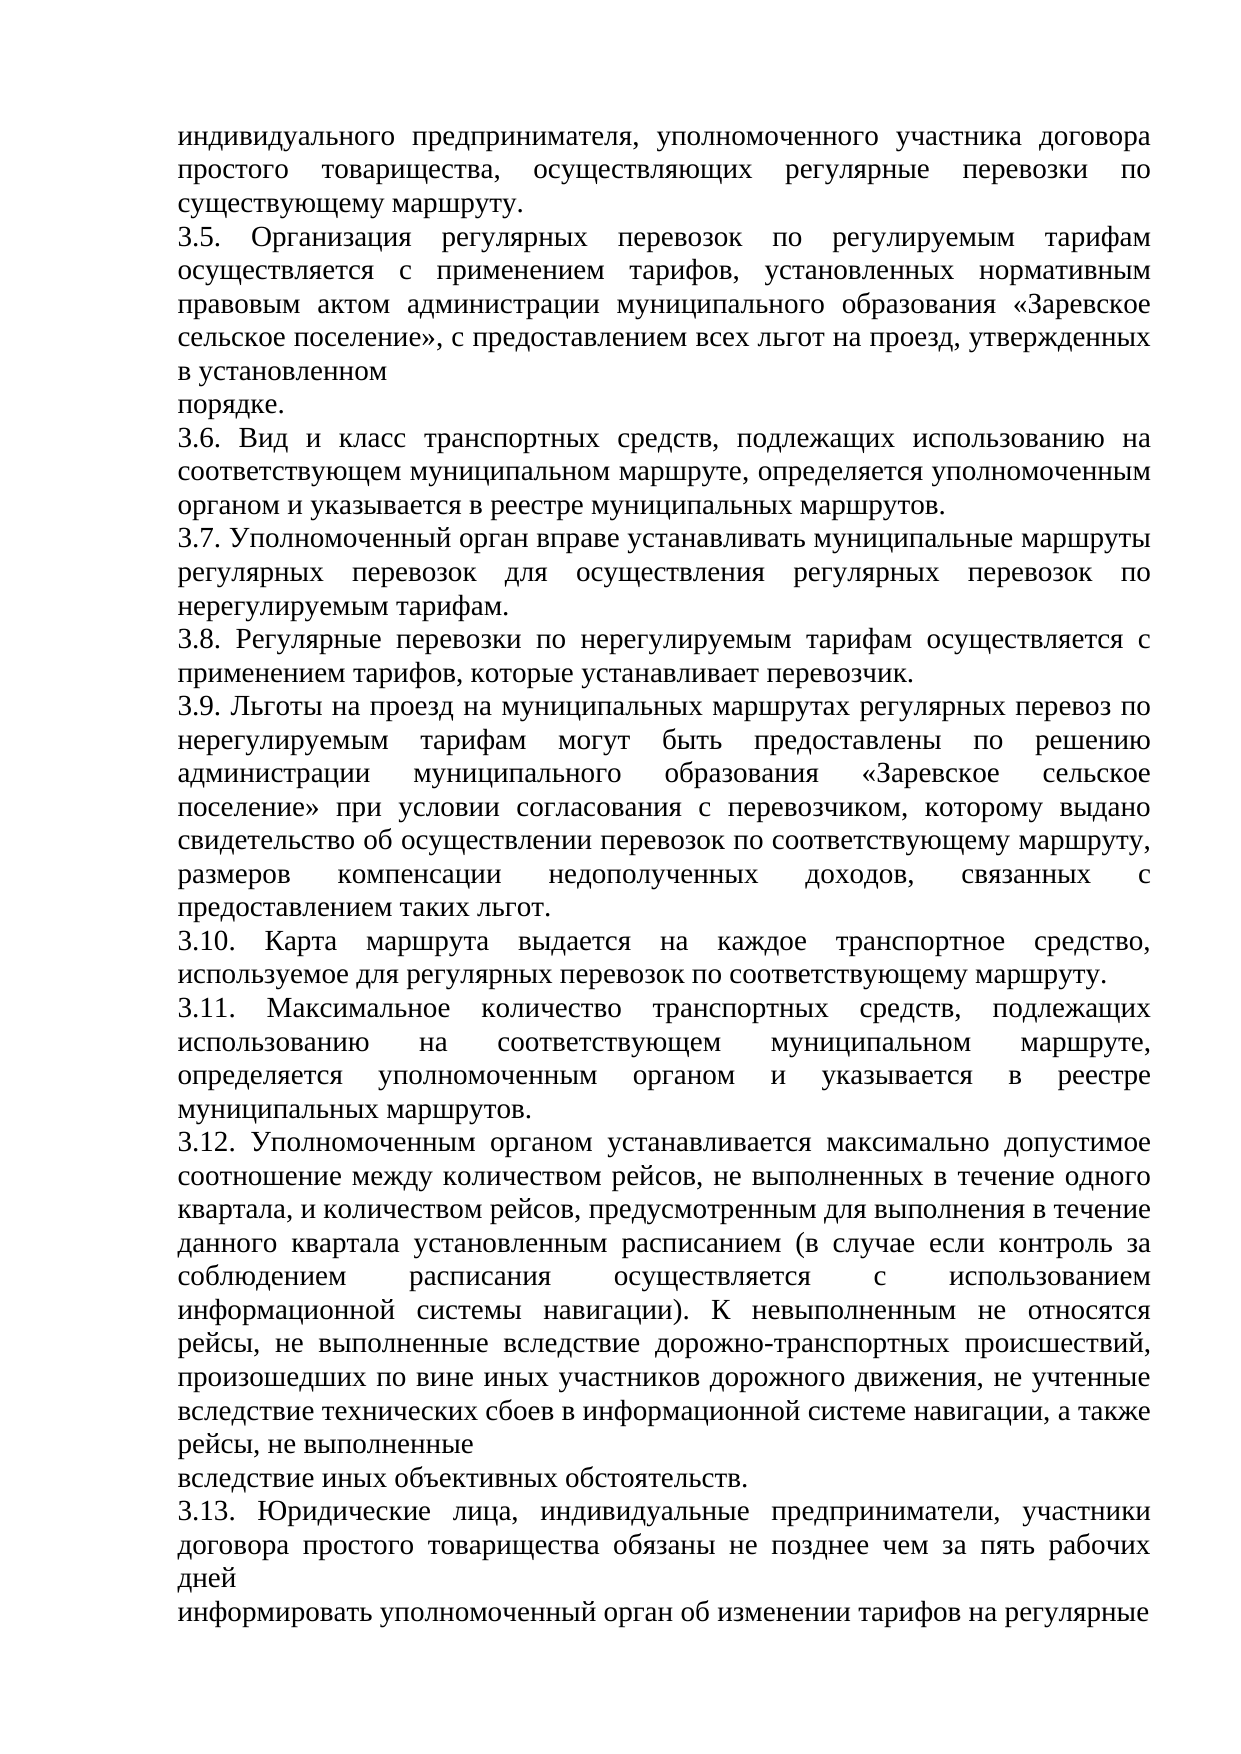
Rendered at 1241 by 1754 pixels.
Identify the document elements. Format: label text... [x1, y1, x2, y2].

text 3.12. Уполномоченным органом устанавливается максимально допустимое соотношение между количеством рейсов, не выполненных в течение одного квартала, и количеством рейсов, предусмотренным для выполнения в течение данного квартала установленным расписанием (в случае если контроль за соблюдением расписания осуществляется с использованием информационной системы навигации). К невыполненным не относятся рейсы, не выполненные вследствие дорожно-транспортных происшествий, произошедших по вине иных участников дорожного движения, не учтенные вследствие технических сбоев в информационной системе навигации, а также рейсы, не выполненные [177, 1124, 1152, 1460]
text 3.7. Уполномоченный орган вправе устанавливать муниципальные маршруты регулярных перевозок для осуществления регулярных перевозок по нерегулируемым тарифам. [177, 521, 1152, 621]
text 3.13. Юридические лица, индивидуальные предприниматели, участники договора простого товарищества обязаны не позднее чем за пять рабочих дней [177, 1493, 1152, 1594]
text информировать уполномоченный орган об изменении тарифов на регулярные [177, 1594, 1152, 1627]
text 3.5. Организация регулярных перевозок по регулируемым тарифам осуществляется с применением тарифов, установленных нормативным правовым актом администрации муниципального образования «Заревское сельское поселение», с предоставлением всех льгот на проезд, утвержденных в установленном [177, 219, 1152, 386]
text 3.9. Льготы на проезд на муниципальных маршрутах регулярных перевоз по нерегулируемым тарифам могут быть предоставлены по решению администрации муниципального образования «Заревское сельское поселение» при условии согласования с перевозчиком, которому выдано свидетельство об осуществлении перевозок по соответствующему маршруту, размеров компенсации недополученных доходов, связанных с предоставлением таких льгот. [177, 688, 1152, 923]
text 3.8. Регулярные перевозки по нерегулируемым тарифам осуществляется с применением тарифов, которые устанавливает перевозчик. [177, 621, 1152, 688]
text вследствие иных объективных обстоятельств. [177, 1460, 1152, 1493]
text 3.6. Вид и класс транспортных средств, подлежащих использованию на соответствующем муниципальном маршруте, определяется уполномоченным органом и указывается в реестре муниципальных маршрутов. [177, 420, 1152, 521]
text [177, 118, 1152, 219]
text 3.11. Максимальное количество транспортных средств, подлежащих использованию на соответствующем муниципальном маршруте, определяется уполномоченным органом и указывается в реестре муниципальных маршрутов. [177, 990, 1152, 1124]
text 3.10. Карта маршрута выдается на каждое транспортное средство, используемое для регулярных перевозок по соответствующему маршруту. [177, 923, 1152, 990]
text порядке. [177, 386, 1152, 420]
